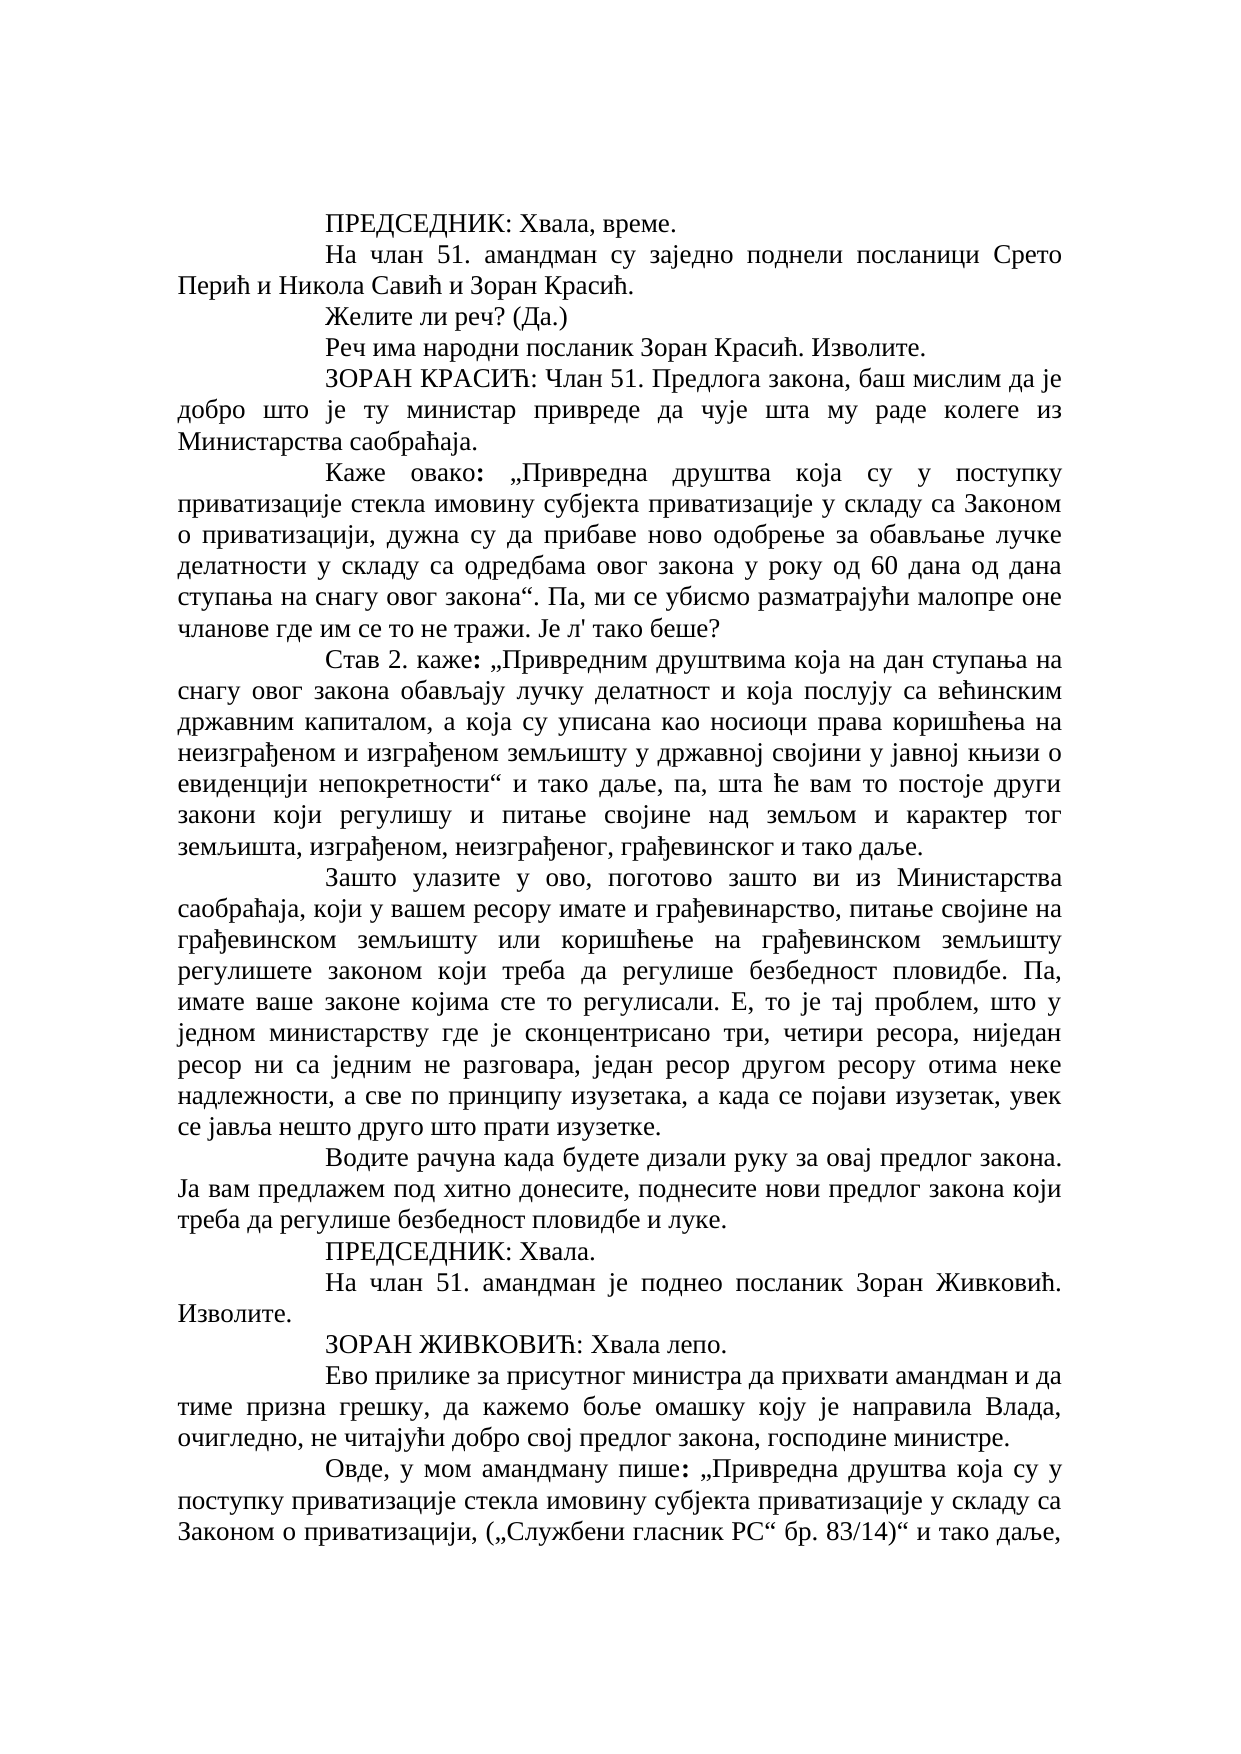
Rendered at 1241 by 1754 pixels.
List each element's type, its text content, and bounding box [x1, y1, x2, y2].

text Зашто улазите у ово, поготово зашто ви из Министарства саобраћаја, који у вашем ресору имате и грађевинарство, питање својине на грађевинском земљишту или коришћење на грађевинском земљишту регулишете законом који треба да регулише безбедност пловидбе. Па, имате ваше законе којима сте то регулисали. Е, то је тај проблем, што у једном министарству где је сконцентрисано три, четири ресора, ниједан ресор ни са једним не разговара, један ресор другом ресору отима неке надлежности, а све по принципу изузетака, а када се појави изузетак, увек се јавља нешто друго што прати изузетке. [177, 861, 1063, 1141]
text ПРЕДСЕДНИК: Хвала, време. [177, 207, 1063, 238]
text ПРЕДСЕДНИК: Хвала. [177, 1234, 1063, 1266]
text Ево прилике за присутног министра да прихвати амандман и да тиме призна грешку, да кажемо боље омашку коју је направила Влада, очигледно, не читајући добро свој предлог закона, господине министре. [177, 1359, 1063, 1453]
text На члан 51. амандман је поднео посланик Зоран Живковић. Изволите. [177, 1266, 1063, 1328]
text Водите рачуна када будете дизали руку за овај предлог закона. Ја вам предлажем под хитно донесите, поднесите нови предлог закона који треба да регулише безбедност пловидбе и луке. [177, 1141, 1063, 1234]
text ЗОРАН ЖИВКОВИЋ: Хвала лепо. [177, 1328, 1063, 1359]
text Каже овако: „Привредна друштва која су у поступку приватизације стекла имовину субјекта приватизације у складу са Законом о приватизацији, дужна су да прибаве ново одобрење за обављање лучке делатности у складу са одредбама овог закона у року од 60 дана од дана ступања на снагу овог закона“. Па, ми се убисмо разматрајући малопре оне чланове где им се то не тражи. Је л' тако беше? [177, 456, 1063, 643]
text Желите ли реч? (Да.) [177, 300, 1063, 331]
text На члан 51. амандман су заједно поднели посланици Срето Перић и Никола Савић и Зоран Красић. [177, 238, 1063, 300]
text Став 2. каже: „Привредним друштвима која на дан ступања на снагу овог закона обављају лучку делатност и која послују са већинским државним капиталом, а која су уписана као носиоци права коришћења на неизграђеном и изграђеном земљишту у државној својини у јавној књизи о евиденцији непокретности“ и тако даље, па, шта ће вам то постоје други закони који регулишу и питање својине над земљом и карактер тог земљишта, изграђеном, неизграђеног, грађевинског и тако даље. [177, 643, 1063, 861]
text Реч има народни посланик Зоран Красић. Изволите. [177, 331, 1063, 362]
text ЗОРАН КРАСИЋ: Члан 51. Предлога закона, баш мислим да је добро што је ту министар привреде да чује шта му раде колеге из Министарства саобраћаја. [177, 362, 1063, 456]
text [177, 1453, 1063, 1546]
